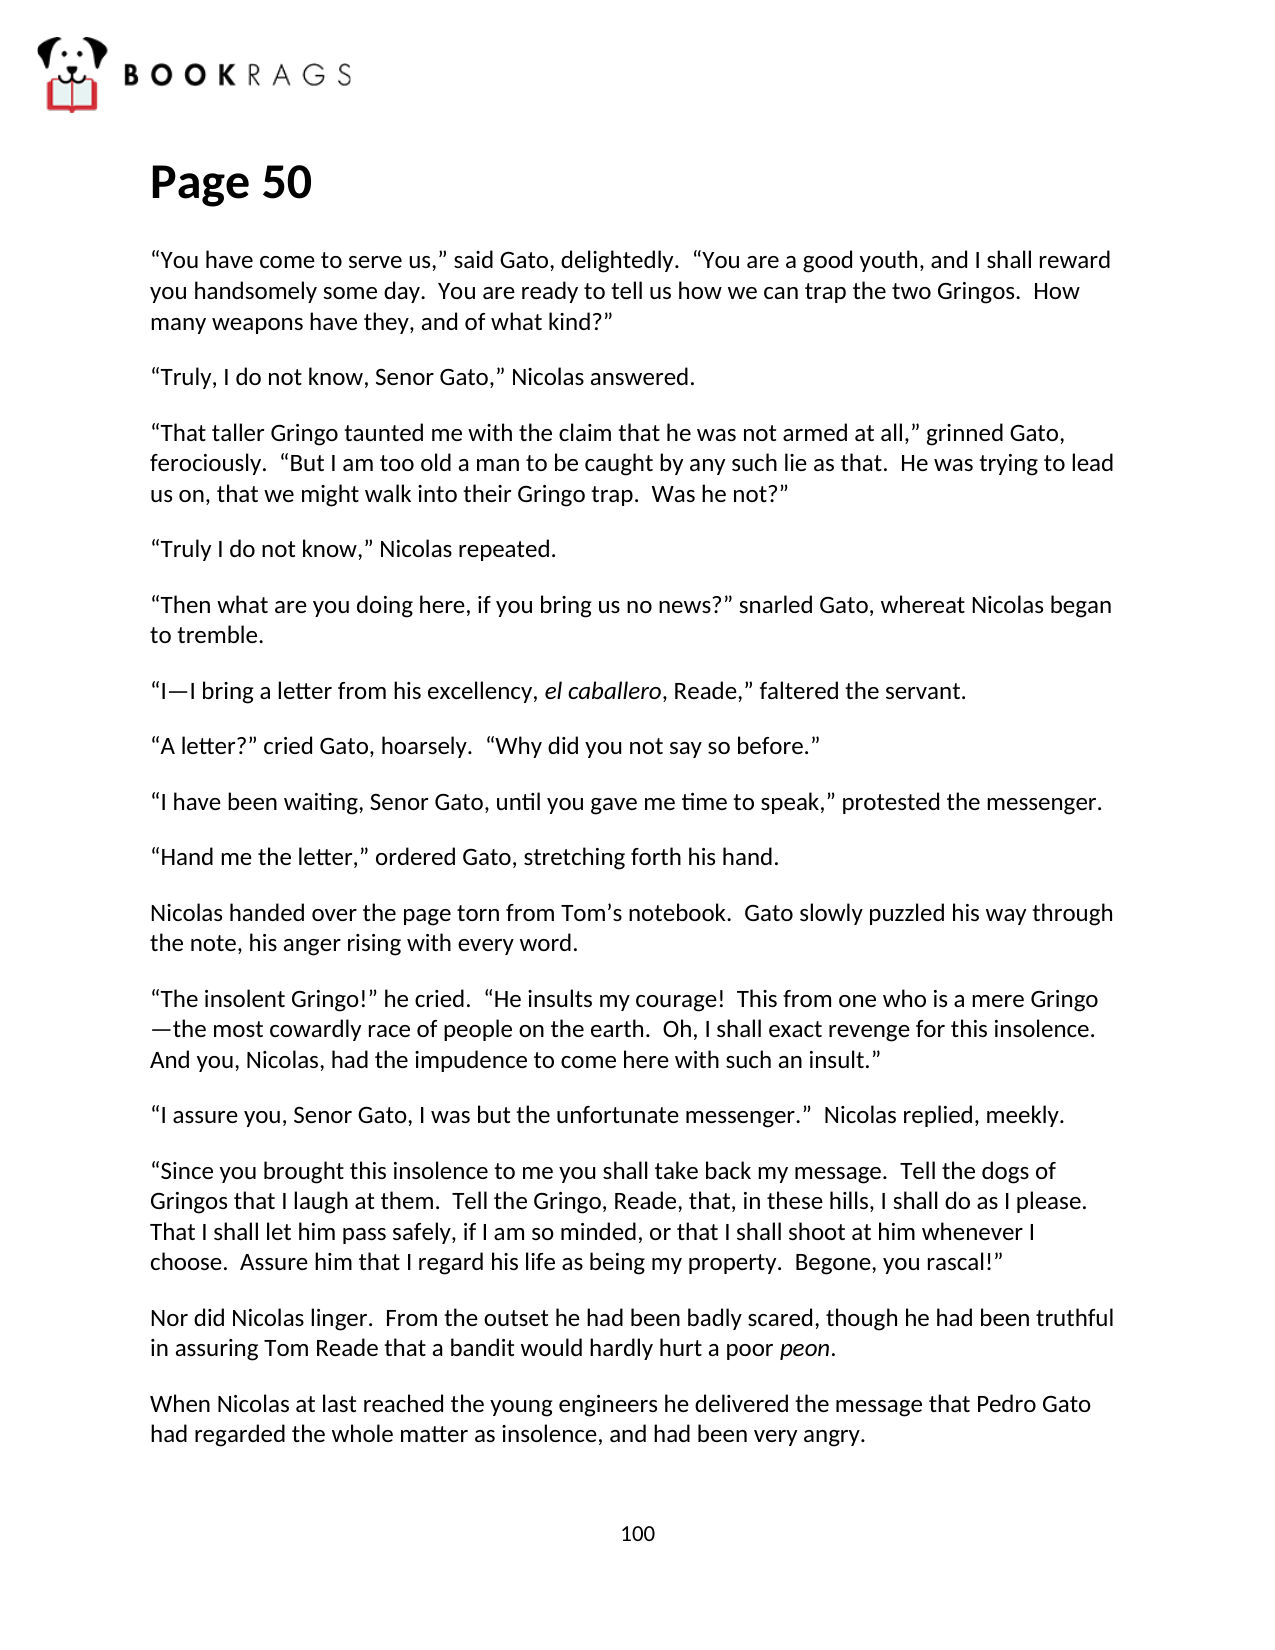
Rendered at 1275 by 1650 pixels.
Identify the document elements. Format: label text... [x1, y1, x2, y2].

text “I assure you, Senor Gato, I was but the unfortunate messenger.” Nicolas replied, meekly. [150, 1099, 1125, 1130]
text “I have been waiting, Senor Gato, until you gave me time to speak,” protested the messenger. [150, 786, 1125, 816]
text Nicolas handed over the page torn from Tom’s notebook. Gato slowly puzzled his way through the note, his anger rising with every word. [150, 897, 1125, 958]
text “Truly, I do not know, Senor Gato,” Nicolas answered. [150, 361, 1125, 392]
text “The insolent Gringo!” he cried. “He insults my courage! This from one who is a mere Gringo—­the most cowardly race of people on the earth. Oh, I shall exact revenge for this insolence. And you, Nicolas, had the impudence to come here with such an insult.” [150, 983, 1125, 1074]
text When Nicolas at last reached the young engineers he delivered the message that Pedro Gato had regarded the whole matter as insolence, and had been very angry. [150, 1388, 1125, 1449]
text “Truly I do not know,” Nicolas repeated. [150, 533, 1125, 564]
text “I—­I bring a letter from his excellency, el caballero, Reade,” faltered the servant. [150, 675, 1125, 705]
text Nor did Nicolas linger. From the outset he had been badly scared, though he had been truthful in assuring Tom Reade that a bandit would hardly hurt a poor peon. [150, 1302, 1125, 1363]
text “Since you brought this insolence to me you shall take back my message. Tell the dogs of Gringos that I laugh at them. Tell the Gringo, Reade, that, in these hills, I shall do as I please. That I shall let him pass safely, if I am so minded, or that I shall shoot at him whenever I choose. Assure him that I regard his life as being my property. Begone, you rascal!” [150, 1155, 1125, 1277]
text “That taller Gringo taunted me with the claim that he was not armed at all,” grinned Gato, ferociously. “But I am too old a man to be caught by any such lie as that. He was trying to lead us on, that we might walk into their Gringo trap. Was he not?” [150, 417, 1125, 508]
text Page 50 [150, 150, 1125, 211]
text “A letter?” cried Gato, hoarsely. “Why did you not say so before.” [150, 730, 1125, 761]
text “Hand me the letter,” ordered Gato, stretching forth his hand. [150, 841, 1125, 872]
picture [37, 37, 351, 113]
text “You have come to serve us,” said Gato, delightedly. “You are a good youth, and I shall reward you handsomely some day. You are ready to tell us how we can trap the two Gringos. How many weapons have they, and of what kind?” [150, 244, 1125, 336]
text “Then what are you doing here, if you bring us no news?” snarled Gato, whereat Nicolas began to tremble. [150, 589, 1125, 650]
